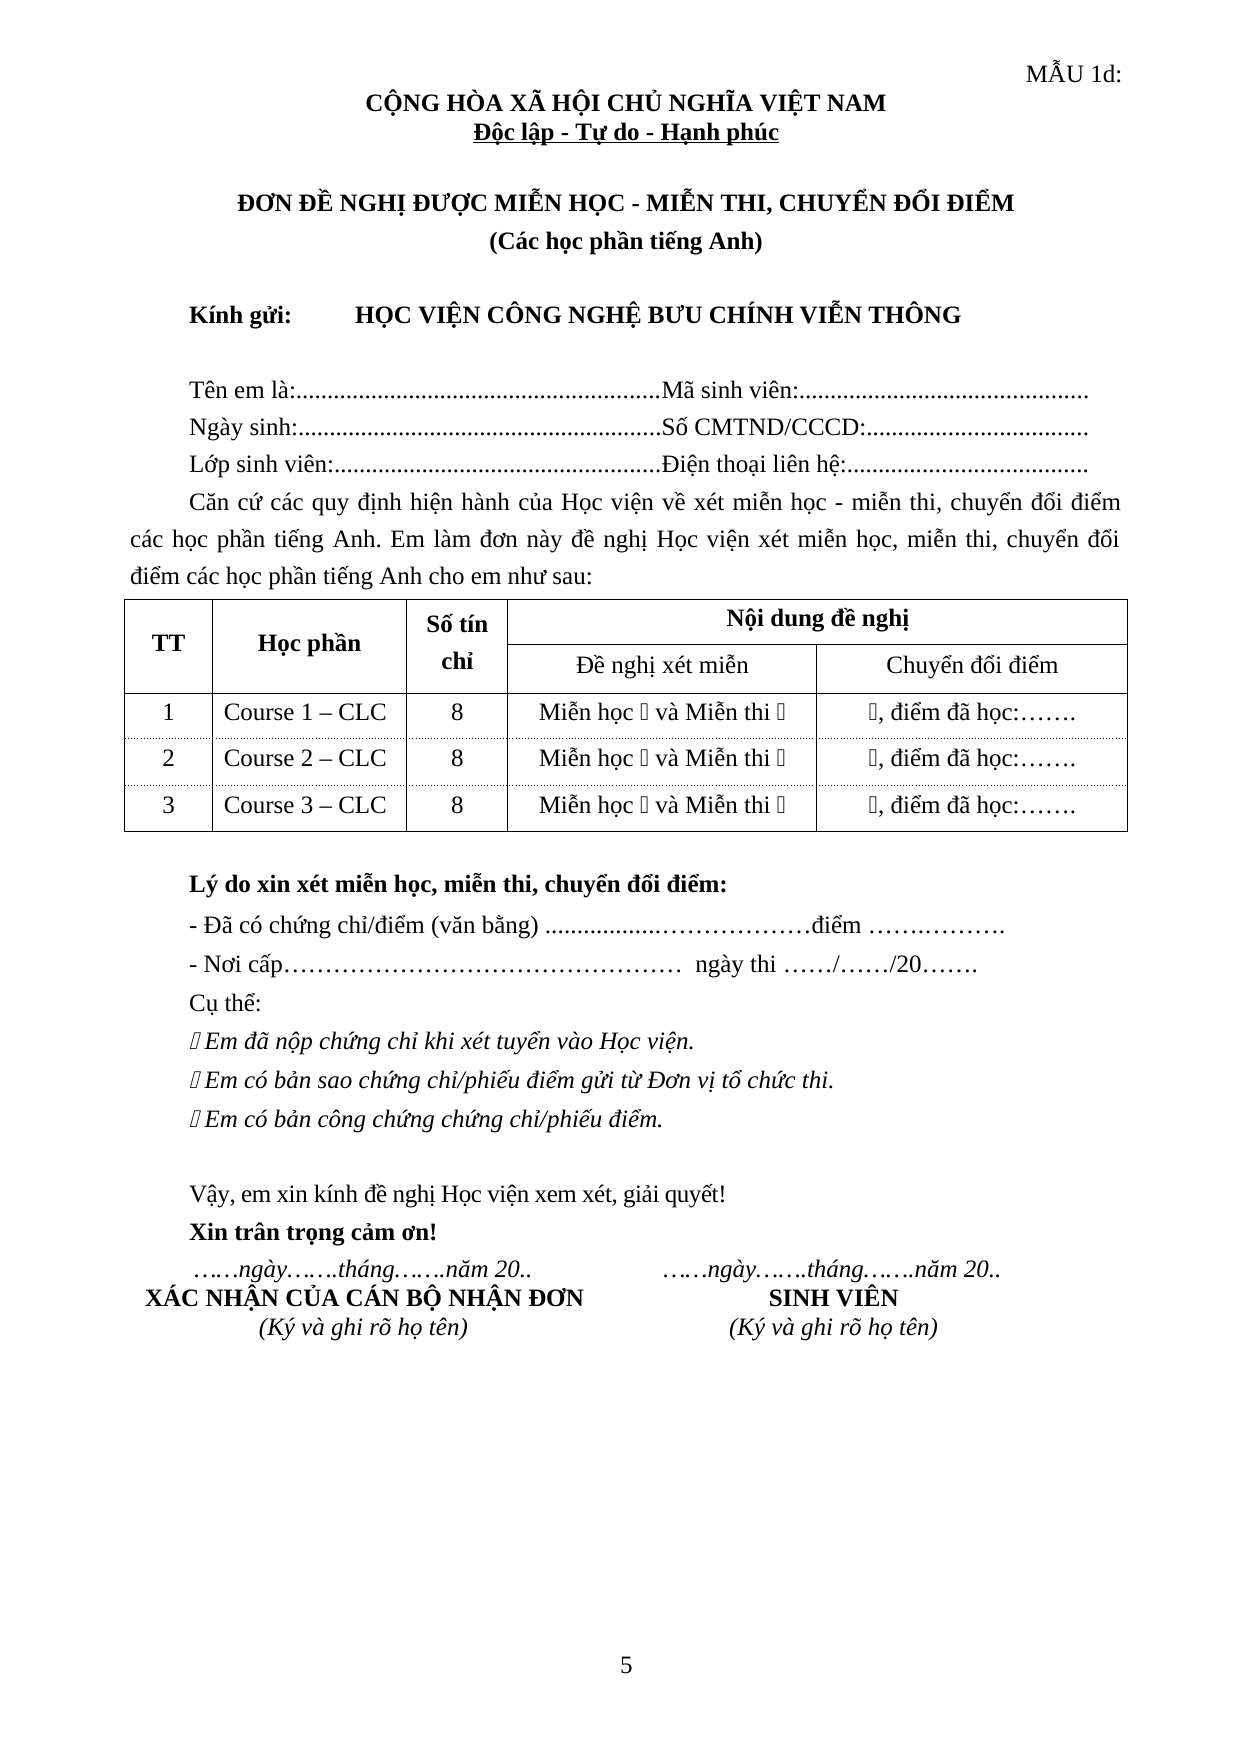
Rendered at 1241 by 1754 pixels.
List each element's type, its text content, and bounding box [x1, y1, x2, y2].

text Ngày sinh: Số CMTND/CCCD: [130, 412, 1122, 441]
table_header TT [125, 600, 212, 693]
text Kính gửi: HỌC VIỆN CÔNG NGHỆ BƯU CHÍNH VIỄN THÔNG [130, 300, 1122, 329]
text Cụ thể: [130, 988, 1122, 1016]
table_cell 1 [125, 694, 212, 738]
table_cell 3 [125, 785, 212, 831]
text Em có bản công chứng chứng chỉ/phiếu điểm. [130, 1104, 1122, 1132]
text Tên em là: Mã sinh viên: [130, 375, 1122, 404]
text Lý do xin xét miễn học, miễn thi, chuyển đổi điểm: [130, 869, 1122, 898]
text Em đã nộp chứng chỉ khi xét tuyển vào Học viện. [130, 1026, 1122, 1055]
table_cell Đề nghị xét miễn [508, 645, 816, 693]
table_header ……ngày…….tháng…….năm 20.. SINH VIÊN (Ký và ghi rõ họ tên) [599, 1254, 1068, 1340]
table_cell Course 3 – CLC [213, 785, 406, 831]
table_cell 8 [407, 738, 507, 785]
text Độc lập - Tự do - Hạnh phúc [130, 117, 1122, 145]
table_cell 2 [125, 738, 212, 785]
table_cell , điểm đã học:……. [817, 785, 1127, 831]
table_header Học phần [213, 600, 406, 693]
table_cell , điểm đã học:……. [817, 738, 1127, 785]
table_cell Miễn học và Miễn thi [508, 738, 816, 785]
table_cell Miễn học và Miễn thi [508, 785, 816, 831]
text Em có bản sao chứng chỉ/phiếu điểm gửi từ Đơn vị tổ chức thi. [130, 1065, 1122, 1094]
text - Nơi cấp………………………………………… ngày thi ……/……/20……. [130, 949, 1122, 978]
table_cell Course 2 – CLC [213, 738, 406, 785]
text Vậy, em xin kính đề nghị Học viện xem xét, giải quyết! [130, 1179, 1122, 1208]
table_header ……ngày…….tháng…….năm 20.. XÁC NHẬN CỦA CÁN BỘ NHẬN ĐƠN (Ký và ghi rõ họ tên) [130, 1254, 599, 1340]
table_cell 8 [407, 785, 507, 831]
table_header Nội dung đề nghị [508, 600, 1127, 644]
table_cell , điểm đã học:……. [817, 694, 1127, 738]
text Xin trân trọng cảm ơn! [130, 1217, 1122, 1246]
text CỘNG HÒA XÃ HỘI CHỦ NGHĨA VIỆT NAM [130, 88, 1122, 117]
text ĐƠN ĐỀ NGHỊ ĐƯỢC MIỄN HỌC - MIỄN THI, CHUYỂN ĐỔI ĐIỂM [130, 188, 1122, 217]
text - Đã có chứng chỉ/điểm (văn bằng) ………………điểm …….………. [130, 910, 1122, 939]
text Căn cứ các quy định hiện hành của Học viện về xét miễn học - miễn thi, chuyển đổi điểm các học phần tiếng Anh. Em làm đơn này đề nghị Học viện xét miễn học, miễn thi, chuyển đổi điểm các học phần tiếng Anh cho em như sau: [130, 487, 1122, 590]
table_cell Chuyển đổi điểm [817, 645, 1127, 693]
table_header Số tín chỉ [407, 600, 507, 693]
table_cell 8 [407, 694, 507, 738]
table_cell Course 1 – CLC [213, 694, 406, 738]
text MẪU 1d: [130, 59, 1122, 88]
text Lớp sinh viên: Điện thoại liên hệ: [130, 449, 1122, 478]
table_cell Miễn học và Miễn thi [508, 694, 816, 738]
text (Các học phần tiếng Anh) [130, 226, 1122, 254]
